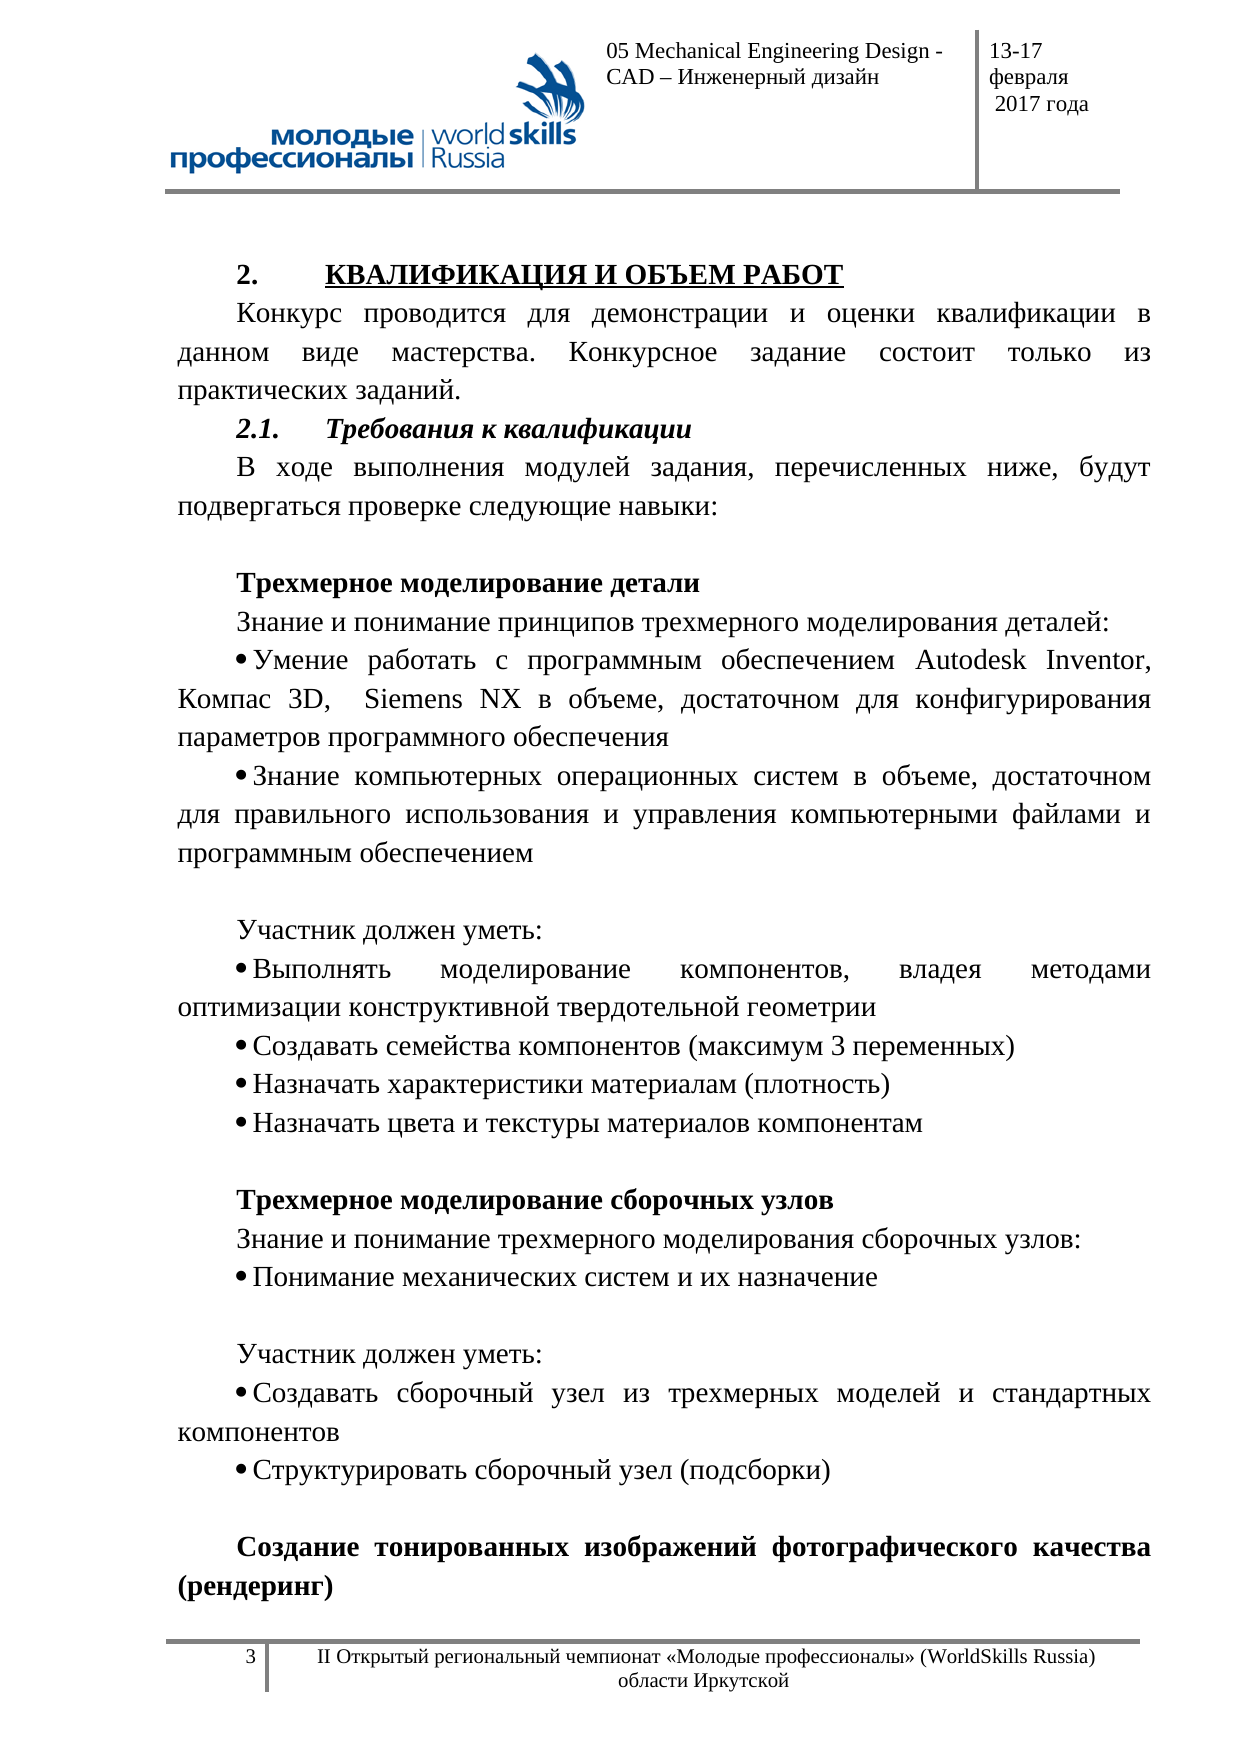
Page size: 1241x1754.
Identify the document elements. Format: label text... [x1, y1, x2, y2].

list Структурировать сборочный узел (подсборки) [177, 1452, 1152, 1486]
picture [165, 45, 587, 179]
text Участник должен уметь: [177, 1337, 1152, 1370]
list Назначать характеристики материалам (плотность) [177, 1067, 1152, 1100]
text Создание тонированных изображений фотографического качества (рендеринг) [177, 1529, 1152, 1602]
text Конкурс проводится для демонстрации и оценки квалификации в данном виде мастерства. Конкурсное задание состоит только из практических заданий. [177, 295, 1152, 406]
text Трехмерное моделирование сборочных узлов [177, 1182, 1152, 1216]
subtitle 2.1. Требования к квалификации [177, 411, 1152, 444]
text Участник должен уметь: [177, 912, 1152, 946]
text Знание и понимание трехмерного моделирования сборочных узлов: [177, 1221, 1152, 1254]
list Создавать семейства компонентов (максимум 3 переменных) [177, 1028, 1152, 1062]
list Знание компьютерных операционных систем в объеме, достаточном для правильного использования и управления компьютерными файлами и программным обеспечением [177, 758, 1152, 869]
text Знание и понимание принципов трехмерного моделирования деталей: [177, 604, 1152, 637]
list Выполнять моделирование компонентов, владея методами оптимизации конструктивной твердотельной геометрии [177, 951, 1152, 1023]
list Создавать сборочный узел из трехмерных моделей и стандартных компонентов [177, 1375, 1152, 1447]
list Назначать цвета и текстуры материалов компонентам [177, 1105, 1152, 1139]
subtitle 2. КВАЛИФИКАЦИЯ И ОБЪЕМ РАБОТ [177, 257, 1152, 290]
text Трехмерное моделирование детали [177, 565, 1152, 599]
list Умение работать с программным обеспечением Autodesk Inventor, Компас 3D, Siemens NX в объеме, достаточном для конфигурирования параметров программного обеспечения [177, 642, 1152, 753]
list Понимание механических систем и их назначение [177, 1259, 1152, 1293]
text В ходе выполнения модулей задания, перечисленных ниже, будут подвергаться проверке следующие навыки: [177, 449, 1152, 522]
